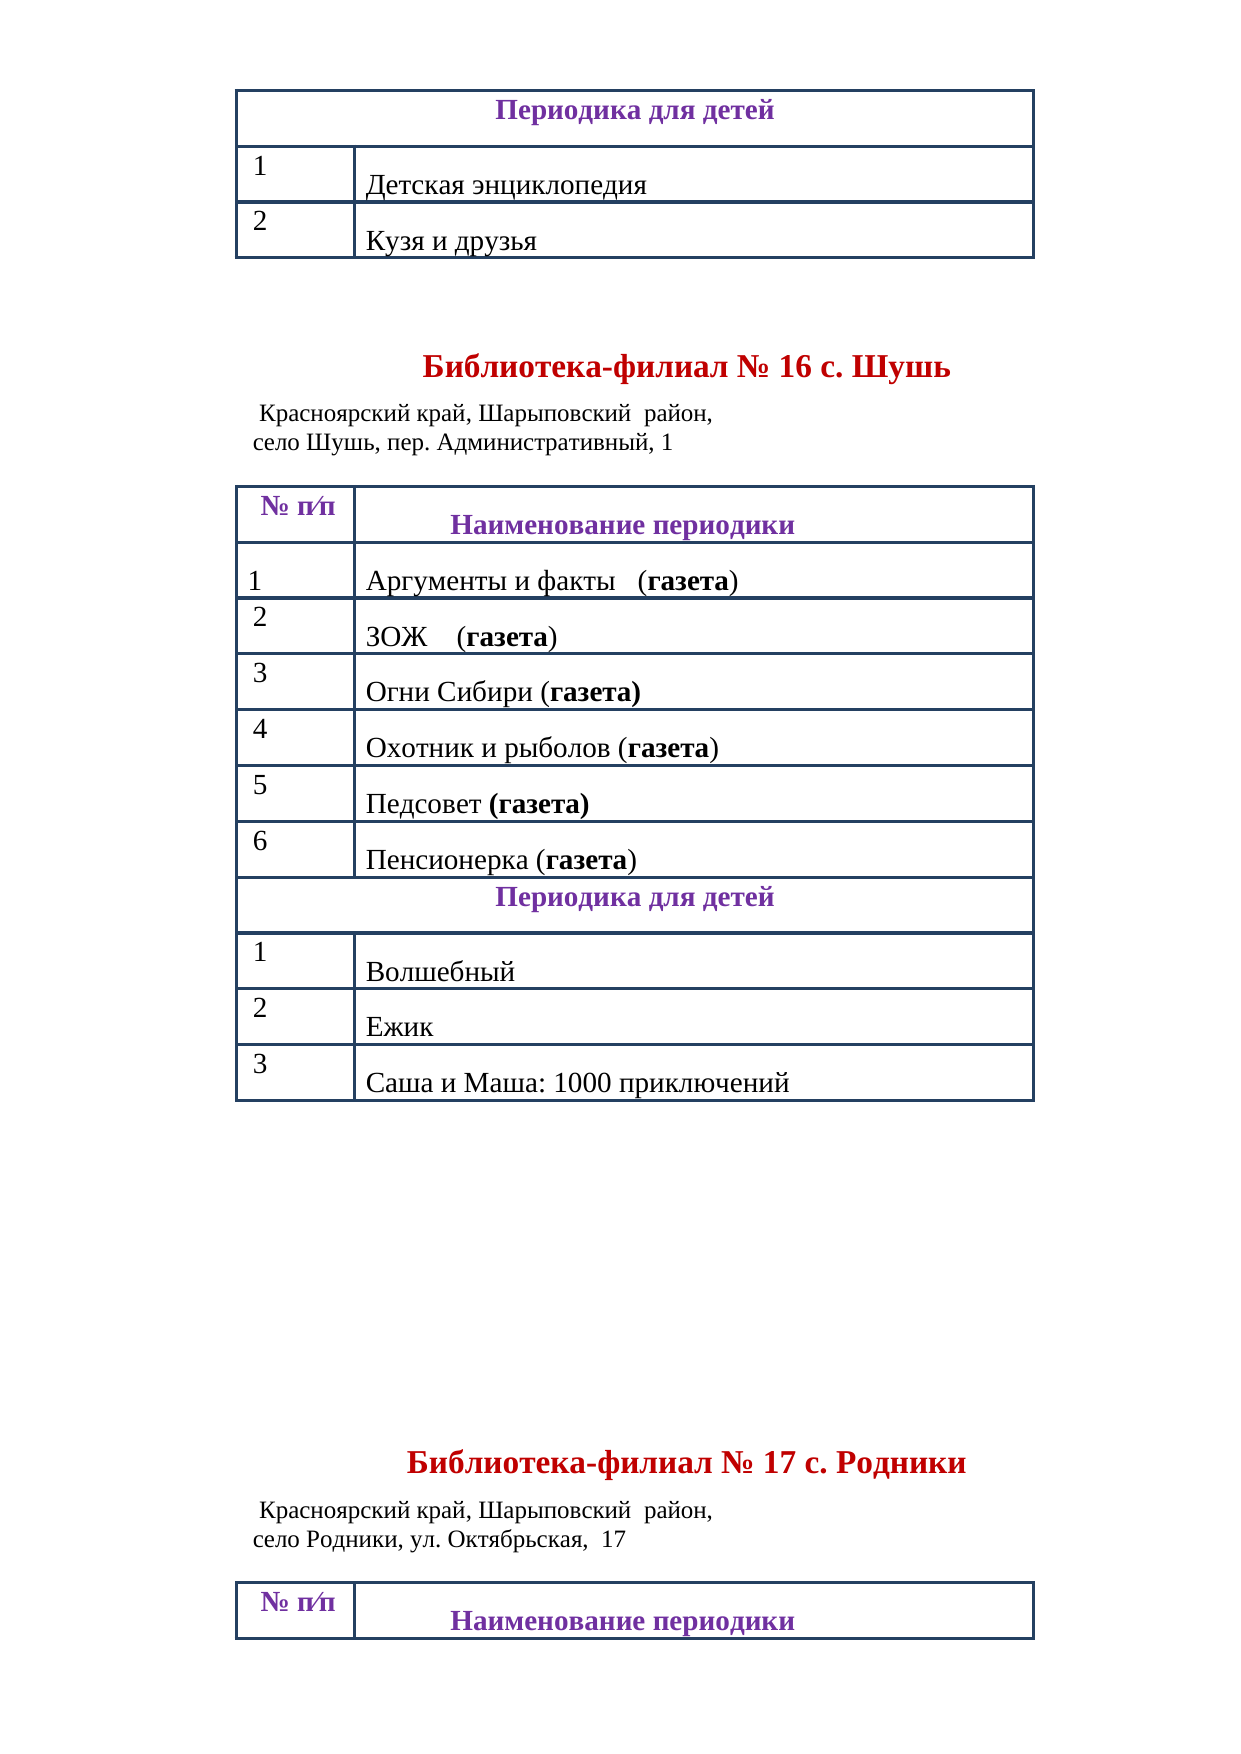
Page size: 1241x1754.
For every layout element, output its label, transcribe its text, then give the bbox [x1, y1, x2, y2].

table_cell Пенсионерка (газета) [356, 823, 1032, 876]
table_cell 2 [238, 204, 353, 256]
table_cell Периодика для детей [238, 879, 1032, 931]
table_cell Кузя и друзья [356, 204, 1032, 256]
table_cell Педсовет (газета) [356, 767, 1032, 820]
table_cell Наименование периодики [356, 1584, 1032, 1637]
table_cell № п∕п [238, 488, 353, 541]
table_cell 3 [238, 1046, 353, 1099]
table_cell Красноярский край, Шарыповский район, село Шушь, пер. Административный, 1 [236, 384, 1137, 485]
table_cell Саша и Маша: 1000 приключений [356, 1046, 1032, 1099]
table_cell Охотник и рыболов (газета) [356, 711, 1032, 764]
table_cell № п∕п [238, 1584, 353, 1637]
table_cell 1 [238, 148, 353, 200]
table_cell 3 [238, 655, 353, 708]
table_cell 6 [238, 823, 353, 876]
table_cell Детская энциклопедия [356, 148, 1032, 200]
table_cell 1 [238, 544, 353, 596]
table_cell Красноярский край, Шарыповский район, село Родники, ул. Октябрьская, 17 [236, 1481, 1137, 1581]
table_cell Волшебный [356, 935, 1032, 987]
table_cell 5 [238, 767, 353, 820]
table_cell Ежик [356, 990, 1032, 1043]
table_cell Огни Сибири (газета) [356, 655, 1032, 708]
table_cell 2 [238, 990, 353, 1043]
table_cell Библиотека-филиал № 17 с. Родники [236, 1099, 1137, 1481]
table_cell Аргументы и факты (газета) [356, 544, 1032, 596]
table_cell 4 [238, 711, 353, 764]
table_cell 1 [238, 935, 353, 987]
table_header Библиотека-филиал № 16 с. Шушь [236, 312, 1137, 384]
table_cell Наименование периодики [356, 488, 1032, 541]
table_cell 2 [238, 600, 353, 652]
table_cell ЗОЖ (газета) [356, 600, 1032, 652]
table_cell Периодика для детей [238, 92, 1032, 144]
